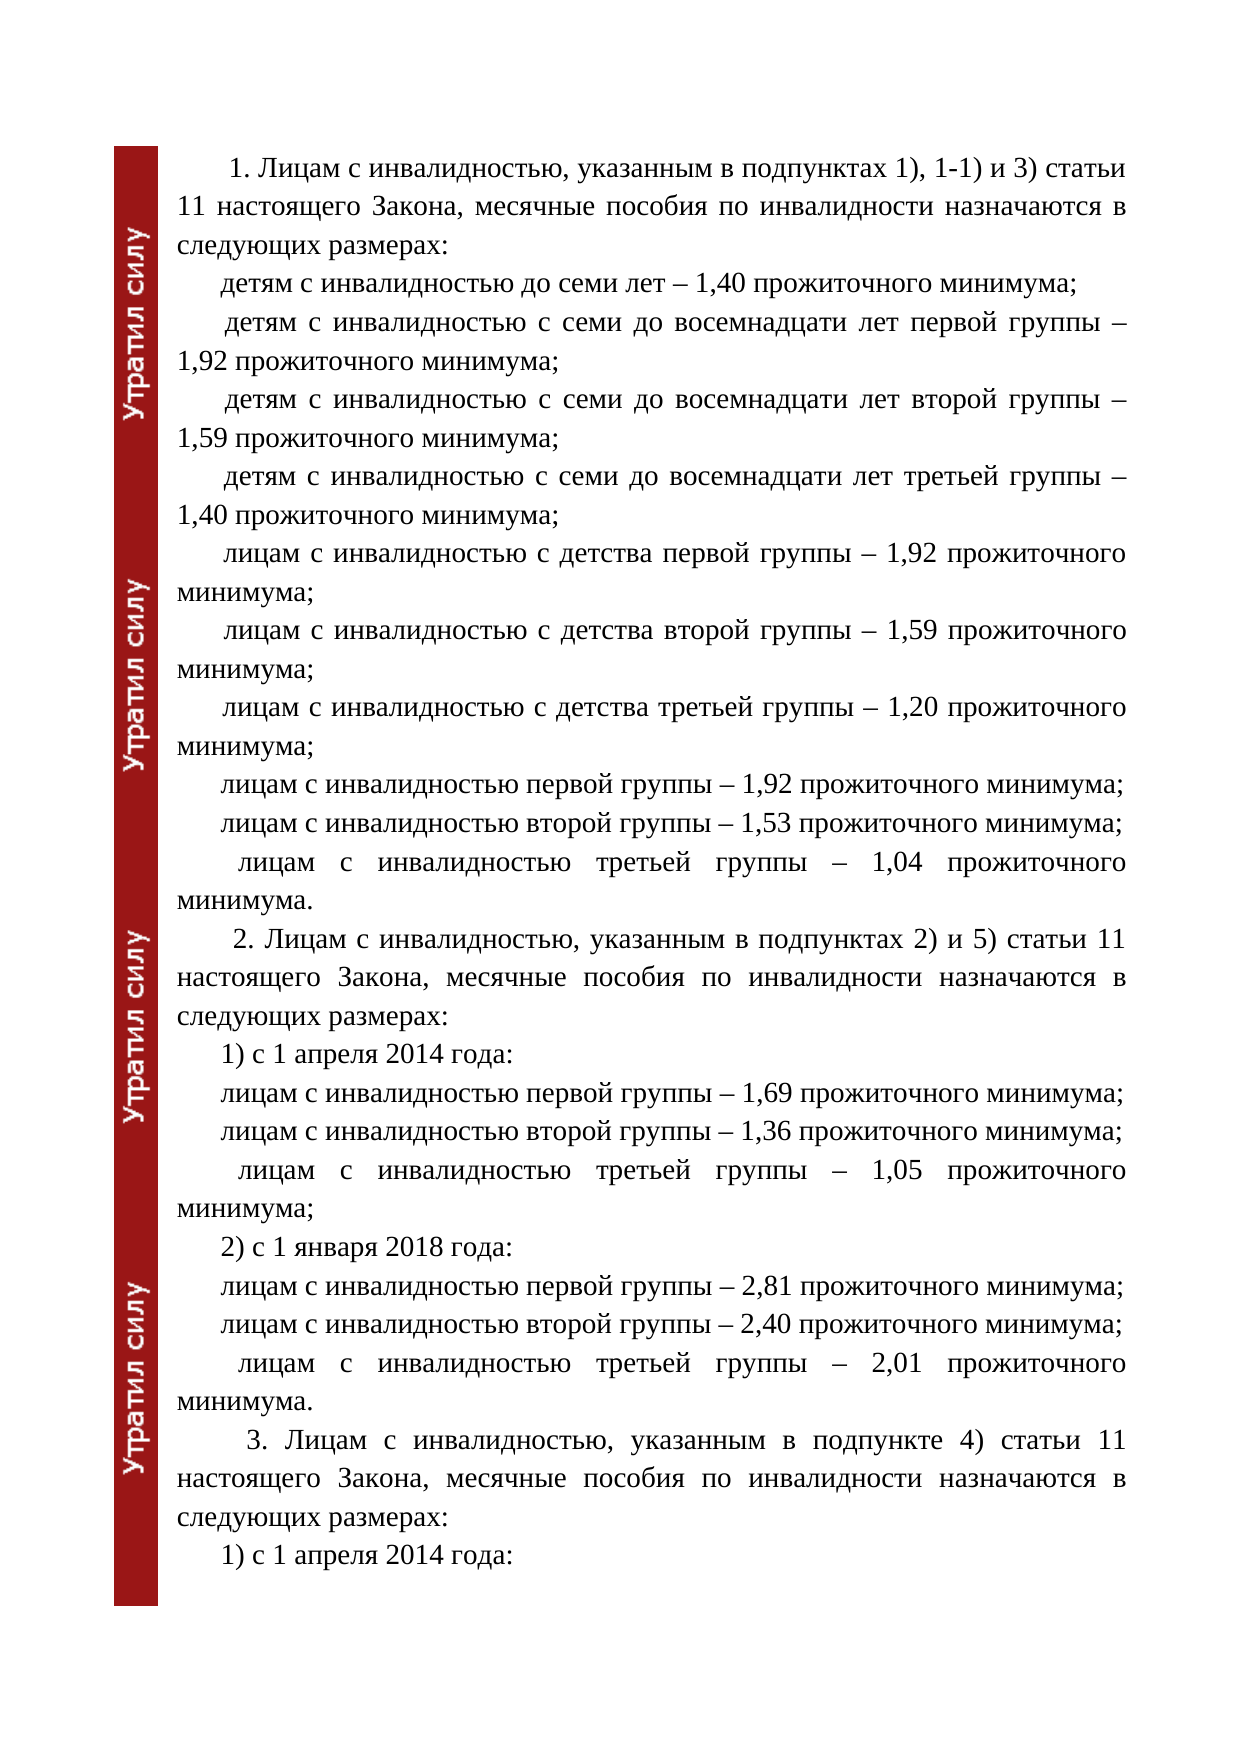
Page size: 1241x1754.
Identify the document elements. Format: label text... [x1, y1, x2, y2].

picture [114, 1224, 158, 1229]
picture [114, 762, 158, 767]
text лицам с инвалидностью с детства первой группы – 1,92 прожиточного минимума; [112, 535, 1128, 607]
text лицам с инвалидностью третьей группы – 1,05 прожиточного минимума; [112, 1152, 1128, 1224]
picture [114, 684, 158, 689]
text 2) с 1 января 2018 года: [112, 1229, 1128, 1263]
text лицам с инвалидностью третьей группы – 1,04 прожиточного минимума. [112, 844, 1128, 916]
picture [114, 839, 158, 844]
text лицам с инвалидностью с детства третьей группы – 1,20 прожиточного минимума; [112, 689, 1128, 762]
picture [114, 453, 158, 458]
picture [114, 800, 158, 805]
text 1) с 1 апреля 2014 года: [112, 1537, 1128, 1571]
text детям с инвалидностью с семи до восемнадцати лет первой группы – 1,92 прожиточного минимума; [112, 304, 1128, 376]
text 2. Лицам с инвалидностью, указанным в подпунктах 2) и 5) статьи 11 настоящего Закона, месячные пособия по инвалидности назначаются в следующих размерах: [112, 921, 1128, 1031]
text 1. Лицам с инвалидностью, указанным в подпунктах 1), 1-1) и 3) статьи 11 настоящего Закона, месячные пособия по инвалидности назначаются в следующих размерах: [112, 150, 1128, 261]
picture [114, 607, 158, 612]
picture [114, 1108, 158, 1113]
text лицам с инвалидностью второй группы – 1,36 прожиточного минимума; [112, 1113, 1128, 1147]
text 3. Лицам с инвалидностью, указанным в подпункте 4) статьи 11 настоящего Закона, месячные пособия по инвалидности назначаются в следующих размерах: [112, 1422, 1128, 1532]
picture [114, 916, 158, 921]
text детям с инвалидностью с семи до восемнадцати лет второй группы – 1,59 прожиточного минимума; [112, 381, 1128, 453]
picture [114, 1147, 158, 1152]
picture [114, 376, 158, 381]
picture [114, 1263, 158, 1268]
picture [114, 1301, 158, 1306]
text детям с инвалидностью до семи лет – 1,40 прожиточного минимума; [112, 266, 1128, 299]
picture [114, 261, 158, 266]
picture [114, 146, 158, 150]
text лицам с инвалидностью второй группы – 2,40 прожиточного минимума; [112, 1306, 1128, 1340]
text лицам с инвалидностью первой группы – 1,69 прожиточного минимума; [112, 1075, 1128, 1108]
picture [114, 1532, 158, 1537]
picture [114, 1031, 158, 1036]
text лицам с инвалидностью с детства второй группы – 1,59 прожиточного минимума; [112, 612, 1128, 684]
picture [114, 1070, 158, 1075]
text 1) с 1 апреля 2014 года: [112, 1036, 1128, 1070]
picture [114, 1340, 158, 1345]
text детям с инвалидностью с семи до восемнадцати лет третьей группы – 1,40 прожиточного минимума; [112, 458, 1128, 530]
text лицам с инвалидностью первой группы – 2,81 прожиточного минимума; [112, 1268, 1128, 1301]
text лицам с инвалидностью третьей группы – 2,01 прожиточного минимума. [112, 1345, 1128, 1417]
picture [114, 530, 158, 535]
picture [114, 1571, 158, 1606]
text лицам с инвалидностью второй группы – 1,53 прожиточного минимума; [112, 805, 1128, 839]
text лицам с инвалидностью первой группы – 1,92 прожиточного минимума; [112, 767, 1128, 800]
picture [114, 1417, 158, 1422]
picture [114, 299, 158, 304]
